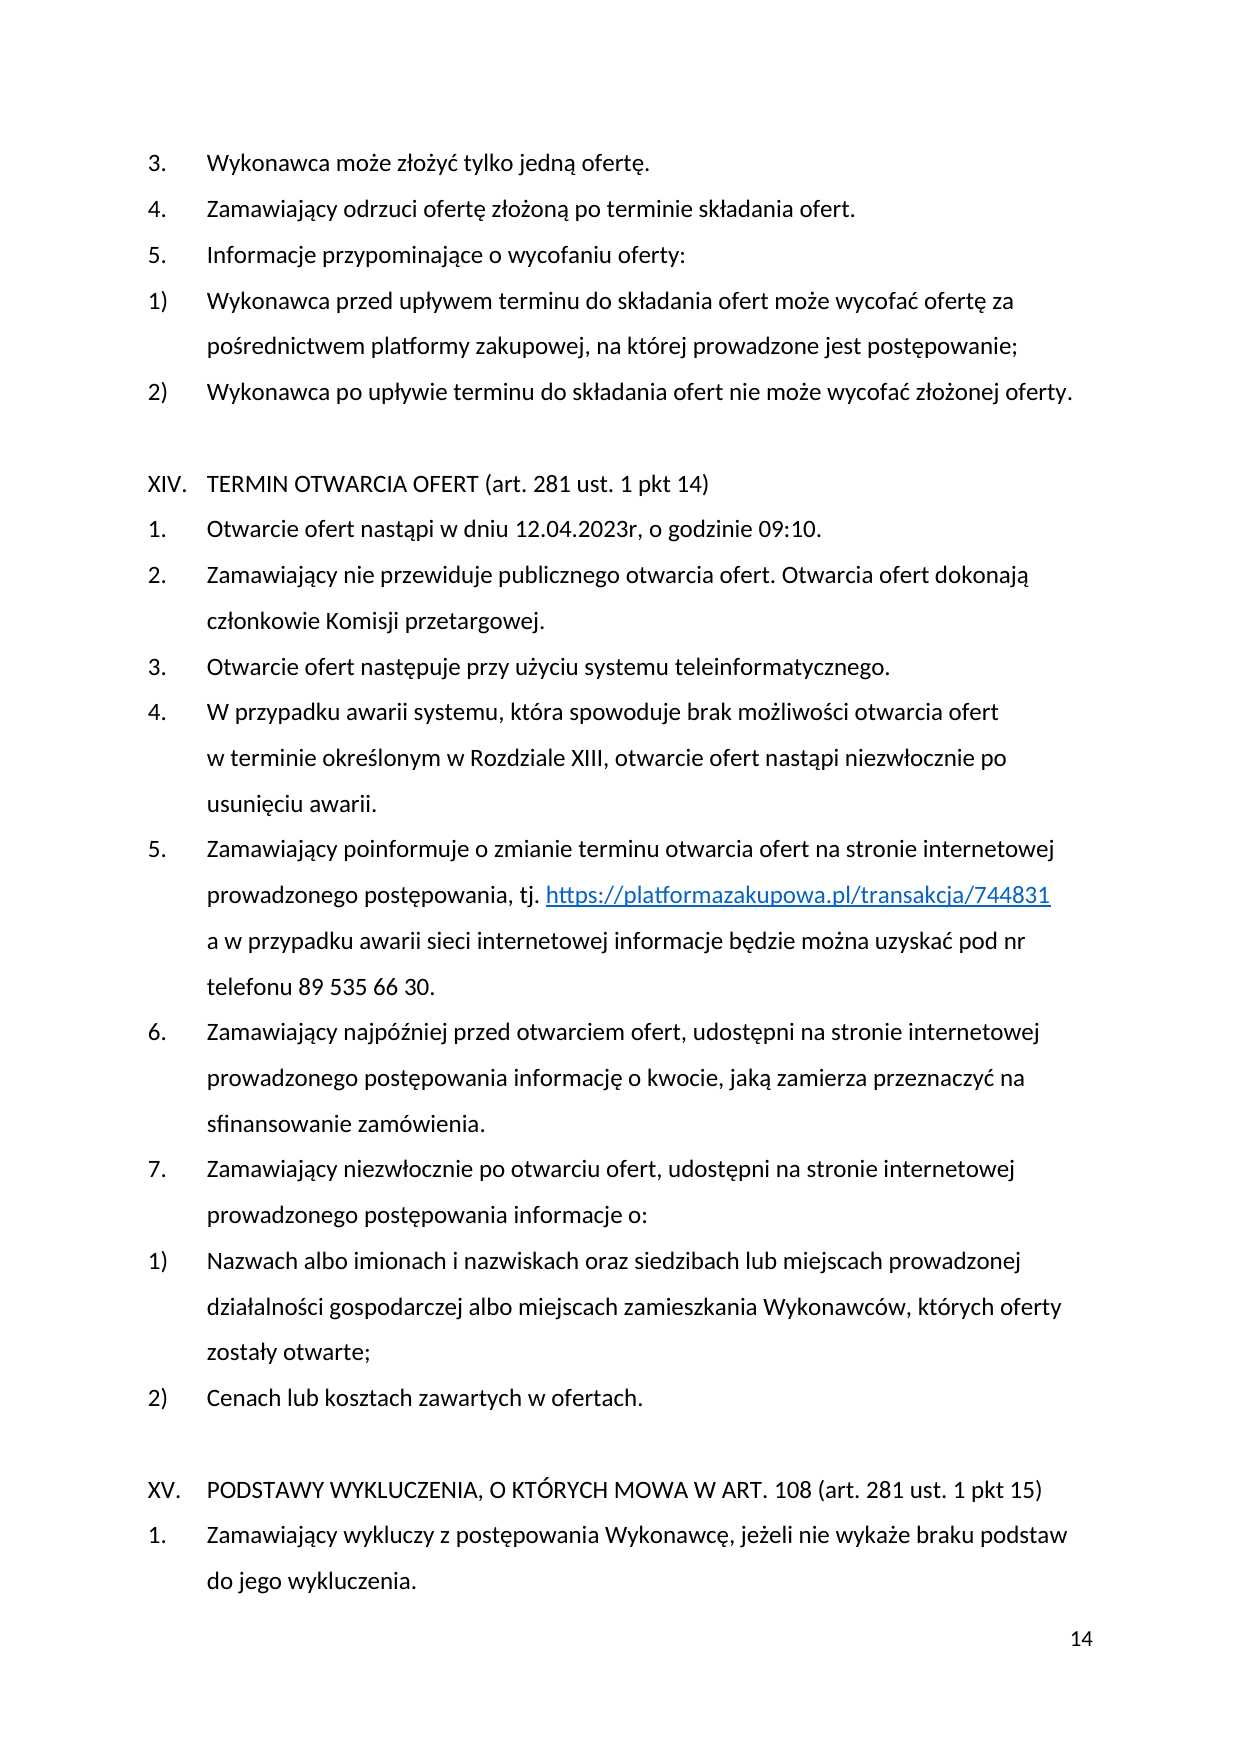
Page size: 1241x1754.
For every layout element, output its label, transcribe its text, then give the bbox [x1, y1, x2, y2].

list Zamawiający nie przewiduje publicznego otwarcia ofert. Otwarcia ofert dokonają członkowie Komisji przetargowej. [148, 559, 1093, 635]
list Zamawiający poinformuje o zmianie terminu otwarcia ofert na stronie internetowej prowadzonego postępowania, tj. https://platformazakupowa.pl/transakcja/744831 a w przypadku awarii sieci internetowej informacje będzie można uzyskać pod nr telefonu 89 535 66 30. [148, 833, 1093, 1001]
list Informacje przypominające o wycofaniu oferty: [148, 239, 1093, 269]
list Otwarcie ofert nastąpi w dniu 12.04.2023r, o godzinie 09:10. [148, 513, 1093, 544]
list PODSTAWY WYKLUCZENIA, O KTÓRYCH MOWA W ART. 108 (art. 281 ust. 1 pkt 15) [148, 1474, 1093, 1504]
list Nazwach albo imionach i nazwiskach oraz siedzibach lub miejscach prowadzonej działalności gospodarczej albo miejscach zamieszkania Wykonawców, których oferty zostały otwarte; [148, 1245, 1093, 1367]
list Cenach lub kosztach zawartych w ofertach. [148, 1382, 1093, 1413]
list Zamawiający wykluczy z postępowania Wykonawcę, jeżeli nie wykaże braku podstaw do jego wykluczenia. [148, 1519, 1093, 1596]
list Wykonawca przed upływem terminu do składania ofert może wycofać ofertę za pośrednictwem platformy zakupowej, na której prowadzone jest postępowanie; [148, 285, 1093, 361]
list Wykonawca po upływie terminu do składania ofert nie może wycofać złożonej oferty. [148, 376, 1093, 407]
list Zamawiający odrzuci ofertę złożoną po terminie składania ofert. [148, 193, 1093, 224]
list W przypadku awarii systemu, która spowoduje brak możliwości otwarcia ofert w terminie określonym w Rozdziale XIII, otwarcie ofert nastąpi niezwłocznie po usunięciu awarii. [148, 696, 1093, 818]
list Wykonawca może złożyć tylko jedną ofertę. [148, 148, 1093, 178]
list Otwarcie ofert następuje przy użyciu systemu teleinformatycznego. [148, 651, 1093, 681]
list TERMIN OTWARCIA OFERT (art. 281 ust. 1 pkt 14) [148, 468, 1093, 498]
list Zamawiający najpóźniej przed otwarciem ofert, udostępni na stronie internetowej prowadzonego postępowania informację o kwocie, jaką zamierza przeznaczyć na sfinansowanie zamówienia. [148, 1016, 1093, 1138]
list Zamawiający niezwłocznie po otwarciu ofert, udostępni na stronie internetowej prowadzonego postępowania informacje o: [148, 1154, 1093, 1230]
